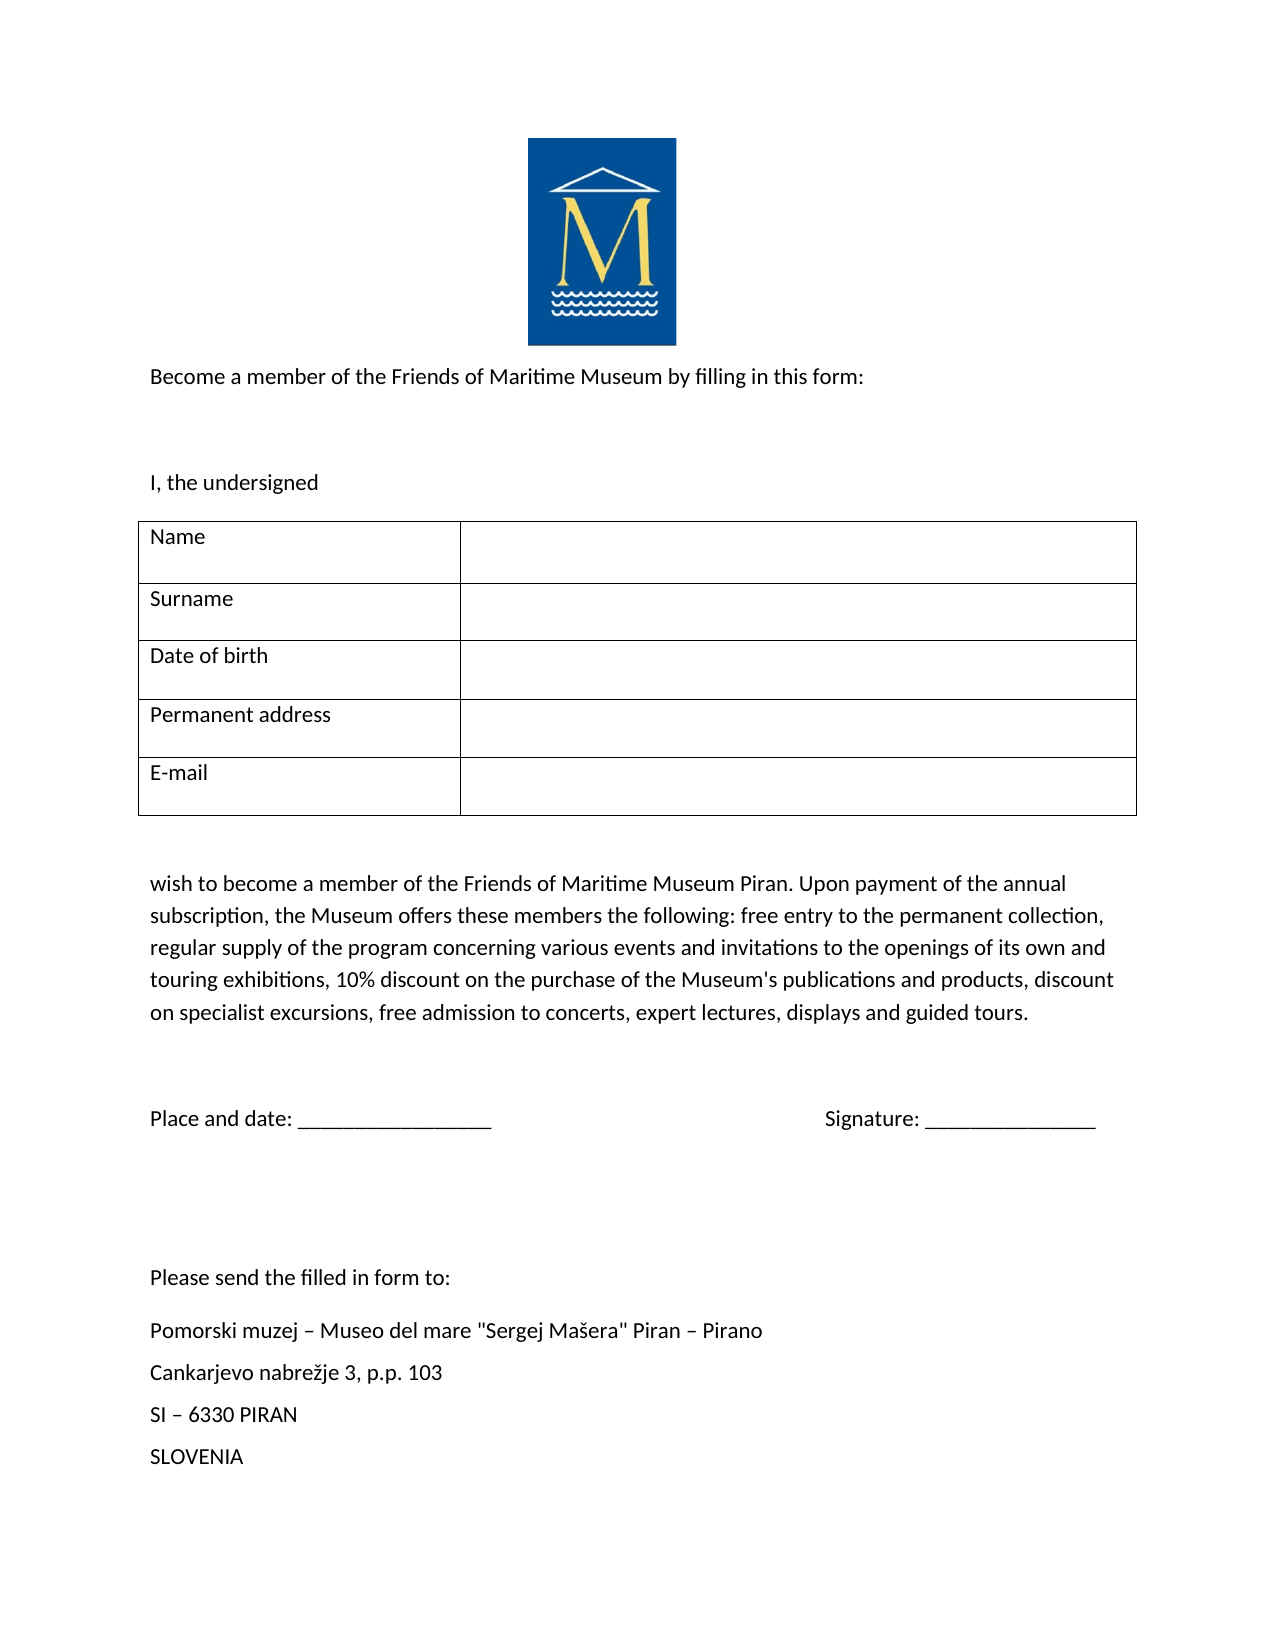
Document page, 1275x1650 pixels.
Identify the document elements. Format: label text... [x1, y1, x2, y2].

table_cell Surname [139, 584, 460, 640]
table_cell [461, 641, 1136, 699]
table_header [461, 522, 1136, 583]
table_header Name [139, 522, 460, 583]
table_cell Permanent address [139, 700, 460, 757]
text SLOVENIA [150, 1442, 1125, 1470]
table_cell [461, 584, 1136, 640]
text I, the undersigned [150, 468, 1125, 496]
text Pomorski muzej – Museo del mare "Sergej Mašera" Piran – Pirano [150, 1316, 1125, 1344]
text Cankarjevo nabrežje 3, p.p. 103 [150, 1358, 1125, 1386]
table_cell [461, 758, 1136, 815]
table_cell [461, 700, 1136, 757]
table_cell Date of birth [139, 641, 460, 699]
picture [528, 138, 677, 346]
text wish to become a member of the Friends of Maritime Museum Piran. Upon payment of the annual subscription, the Museum offers these members the following: free entry to the permanent collection, regular supply of the program concerning various events and invitations to the openings of its own and touring exhibitions, 10% discount on the purchase of the Museum's publications and products, discount on specialist excursions, free admission to concerts, expert lectures, displays and guided tours. [150, 869, 1125, 1026]
text Become a member of the Friends of Maritime Museum by filling in this form: [150, 362, 1125, 390]
text SI – 6330 PIRAN [150, 1400, 1125, 1428]
table_cell E-mail [139, 758, 460, 815]
text Place and date: _________________ Signature: _______________ [150, 1104, 1125, 1132]
text Please send the filled in form to: [150, 1263, 1125, 1291]
